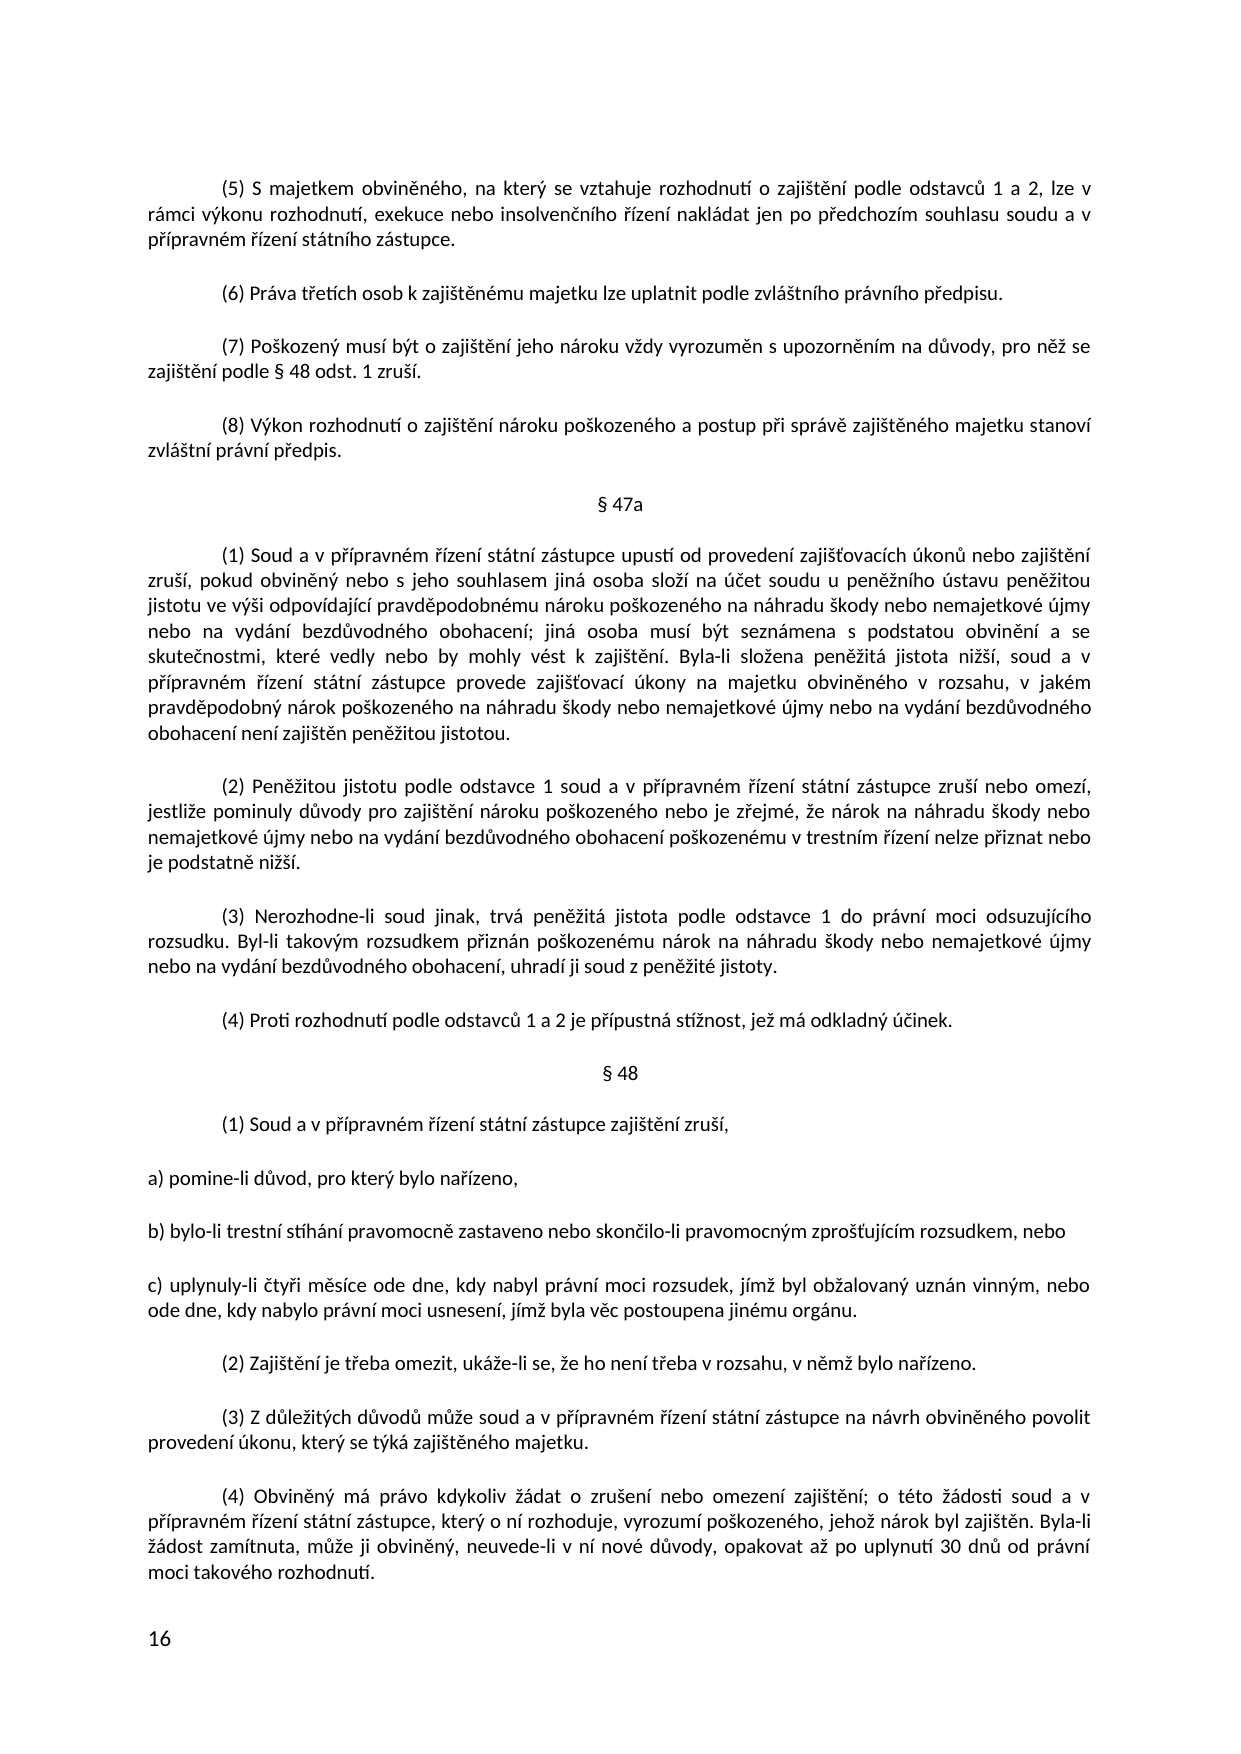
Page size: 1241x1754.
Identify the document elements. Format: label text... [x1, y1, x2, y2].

text (5) S majetkem obviněného, na který se vztahuje rozhodnutí o zajištění podle odstavců 1 a 2, lze v rámci výkonu rozhodnutí, exekuce nebo insolvenčního řízení nakládat jen po předchozím souhlasu soudu a v přípravném řízení státního zástupce. [148, 176, 1093, 252]
text c) uplynuly-li čtyři měsíce ode dne, kdy nabyl právní moci rozsudek, jímž byl obžalovaný uznán vinným, nebo ode dne, kdy nabylo právní moci usnesení, jímž byla věc postoupena jinému orgánu. [148, 1272, 1093, 1323]
text (1) Soud a v přípravném řízení státní zástupce zajištění zruší, [148, 1111, 1093, 1137]
text (2) Peněžitou jistotu podle odstavce 1 soud a v přípravném řízení státní zástupce zruší nebo omezí, jestliže pominuly důvody pro zajištění nároku poškozeného nebo je zřejmé, že nárok na náhradu škody nebo nemajetkové újmy nebo na vydání bezdůvodného obohacení poškozenému v trestním řízení nelze přiznat nebo je podstatně nižší. [148, 773, 1093, 875]
text (6) Práva třetích osob k zajištěnému majetku lze uplatnit podle zvláštního právního předpisu. [148, 280, 1093, 305]
text (1) Soud a v přípravném řízení státní zástupce upustí od provedení zajišťovacích úkonů nebo zajištění zruší, pokud obviněný nebo s jeho souhlasem jiná osoba složí na účet soudu u peněžního ústavu peněžitou jistotu ve výši odpovídající pravděpodobnému nároku poškozeného na náhradu škody nebo nemajetkové újmy nebo na vydání bezdůvodného obohacení; jiná osoba musí být seznámena s podstatou obvinění a se skutečnostmi, které vedly nebo by mohly vést k zajištění. Byla-li složena peněžitá jistota nižší, soud a v přípravném řízení státní zástupce provede zajišťovací úkony na majetku obviněného v rozsahu, v jakém pravděpodobný nárok poškozeného na náhradu škody nebo nemajetkové újmy nebo na vydání bezdůvodného obohacení není zajištěn peněžitou jistotou. [148, 542, 1093, 745]
text (3) Nerozhodne-li soud jinak, trvá peněžitá jistota podle odstavce 1 do právní moci odsuzujícího rozsudku. Byl-li takovým rozsudkem přiznán poškozenému nárok na náhradu škody nebo nemajetkové újmy nebo na vydání bezdůvodného obohacení, uhradí ji soud z peněžité jistoty. [148, 903, 1093, 979]
text § 48 [148, 1061, 1093, 1086]
text (4) Proti rozhodnutí podle odstavců 1 a 2 je přípustná stížnost, jež má odkladný účinek. [148, 1007, 1093, 1033]
text (7) Poškozený musí být o zajištění jeho nároku vždy vyrozuměn s upozorněním na důvody, pro něž se zajištění podle § 48 odst. 1 zruší. [148, 333, 1093, 384]
text (8) Výkon rozhodnutí o zajištění nároku poškozeného a postup při správě zajištěného majetku stanoví zvláštní právní předpis. [148, 412, 1093, 463]
text (4) Obviněný má právo kdykoliv žádat o zrušení nebo omezení zajištění; o této žádosti soud a v přípravném řízení státní zástupce, který o ní rozhoduje, vyrozumí poškozeného, jehož nárok byl zajištěn. Byla-li žádost zamítnuta, může ji obviněný, neuvede-li v ní nové důvody, opakovat až po uplynutí 30 dnů od právní moci takového rozhodnutí. [148, 1483, 1093, 1584]
text a) pomine-li důvod, pro který bylo nařízeno, [148, 1165, 1093, 1190]
text (3) Z důležitých důvodů může soud a v přípravném řízení státní zástupce na návrh obviněného povolit provedení úkonu, který se týká zajištěného majetku. [148, 1404, 1093, 1455]
text b) bylo-li trestní stíhání pravomocně zastaveno nebo skončilo-li pravomocným zprošťujícím rozsudkem, nebo [148, 1218, 1093, 1244]
text § 47a [148, 491, 1093, 516]
text (2) Zajištění je třeba omezit, ukáže-li se, že ho není třeba v rozsahu, v němž bylo nařízeno. [148, 1351, 1093, 1376]
